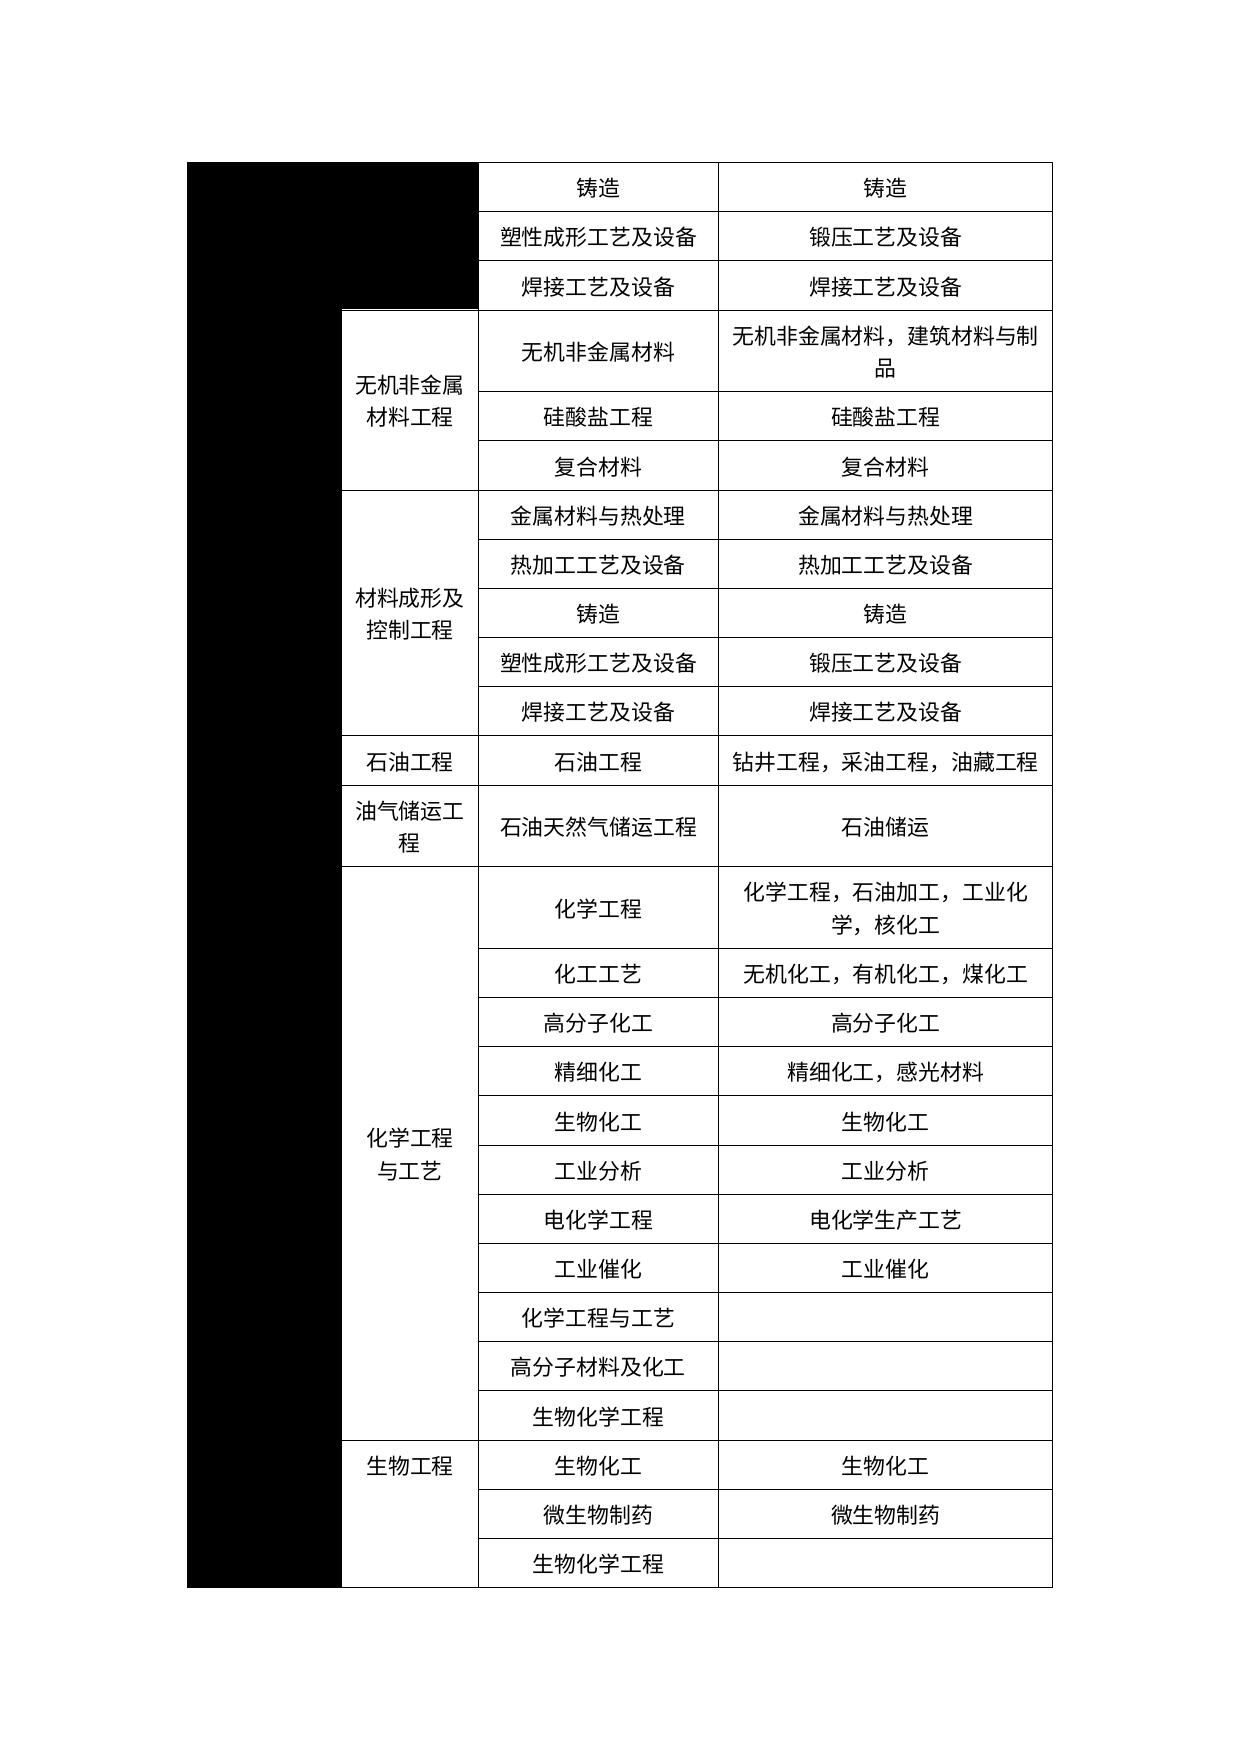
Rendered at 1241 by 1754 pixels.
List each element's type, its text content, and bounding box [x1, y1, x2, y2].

table_cell 高分子化工 [479, 998, 718, 1046]
table_cell 高分子化工 [719, 998, 1052, 1046]
table_cell 钻井工程，采油工程，油藏工程 [719, 736, 1052, 784]
table_cell 微生物制药 [479, 1490, 718, 1538]
table_cell 焊接工艺及设备 [719, 261, 1052, 309]
table_cell 化学工程 [479, 867, 718, 948]
table_cell 化学工程，石油加工，工业化学，核化工 [719, 867, 1052, 948]
table_cell 高分子材料及化工 [479, 1342, 718, 1390]
table_cell 无机非金属材料，建筑材料与制品 [719, 311, 1052, 391]
table_cell 石油工程 [479, 736, 718, 784]
table_cell 工业催化 [479, 1244, 718, 1292]
table_cell [719, 1391, 1052, 1439]
table_cell 材料成形及控制工程 [342, 491, 478, 735]
table_cell 生物化工 [719, 1096, 1052, 1144]
table_cell 无机非金属材料 [479, 311, 718, 391]
table_cell 塑性成形工艺及设备 [479, 638, 718, 686]
table_cell 工业分析 [479, 1146, 718, 1194]
table_cell 化学工程 与工艺 [342, 867, 478, 1439]
table_cell 工业分析 [719, 1146, 1052, 1194]
table_cell 化工工艺 [479, 949, 718, 997]
table_cell 焊接工艺及设备 [479, 687, 718, 735]
table_cell 金属材料与热处理 [719, 491, 1052, 539]
table_cell 无机化工，有机化工，煤化工 [719, 949, 1052, 997]
table_cell 铸造 [719, 589, 1052, 637]
table_cell 复合材料 [479, 441, 718, 489]
table_cell 生物化工 [719, 1441, 1052, 1489]
table_cell 铸造 [479, 589, 718, 637]
table_cell [719, 1293, 1052, 1341]
table_cell 电化学工程 [479, 1195, 718, 1243]
table_cell 精细化工，感光材料 [719, 1047, 1052, 1095]
table_cell 电化学生产工艺 [719, 1195, 1052, 1243]
table_cell 无机非金属材料工程 [342, 311, 478, 489]
table_cell 石油天然气储运工程 [479, 786, 718, 866]
table_cell 生物化工 [479, 1441, 718, 1489]
table_cell 焊接工艺及设备 [479, 261, 718, 309]
table_cell 工业催化 [719, 1244, 1052, 1292]
table_cell 复合材料 [719, 441, 1052, 489]
table_cell [719, 1342, 1052, 1390]
table_cell 石油工程 [342, 736, 478, 784]
table_cell 生物化学工程 [479, 1539, 718, 1587]
table_cell 生物工程 [342, 1441, 478, 1587]
table_cell 锻压工艺及设备 [719, 212, 1052, 260]
table_cell 铸造 [719, 163, 1052, 211]
table_cell 石油储运 [719, 786, 1052, 866]
table_cell 焊接工艺及设备 [719, 687, 1052, 735]
table_cell 金属材料与热处理 [479, 491, 718, 539]
table_cell 铸造 [479, 163, 718, 211]
table_cell 生物化工 [479, 1096, 718, 1144]
table_cell 热加工工艺及设备 [719, 540, 1052, 588]
table_cell 化学工程与工艺 [479, 1293, 718, 1341]
table_cell 锻压工艺及设备 [719, 638, 1052, 686]
table_cell 油气储运工程 [342, 786, 478, 866]
table_cell 硅酸盐工程 [719, 392, 1052, 440]
table_cell 硅酸盐工程 [479, 392, 718, 440]
table_cell 塑性成形工艺及设备 [479, 212, 718, 260]
table_cell 生物化学工程 [479, 1391, 718, 1439]
table_cell [719, 1539, 1052, 1587]
table_cell 微生物制药 [719, 1490, 1052, 1538]
table_cell 精细化工 [479, 1047, 718, 1095]
table_cell 热加工工艺及设备 [479, 540, 718, 588]
